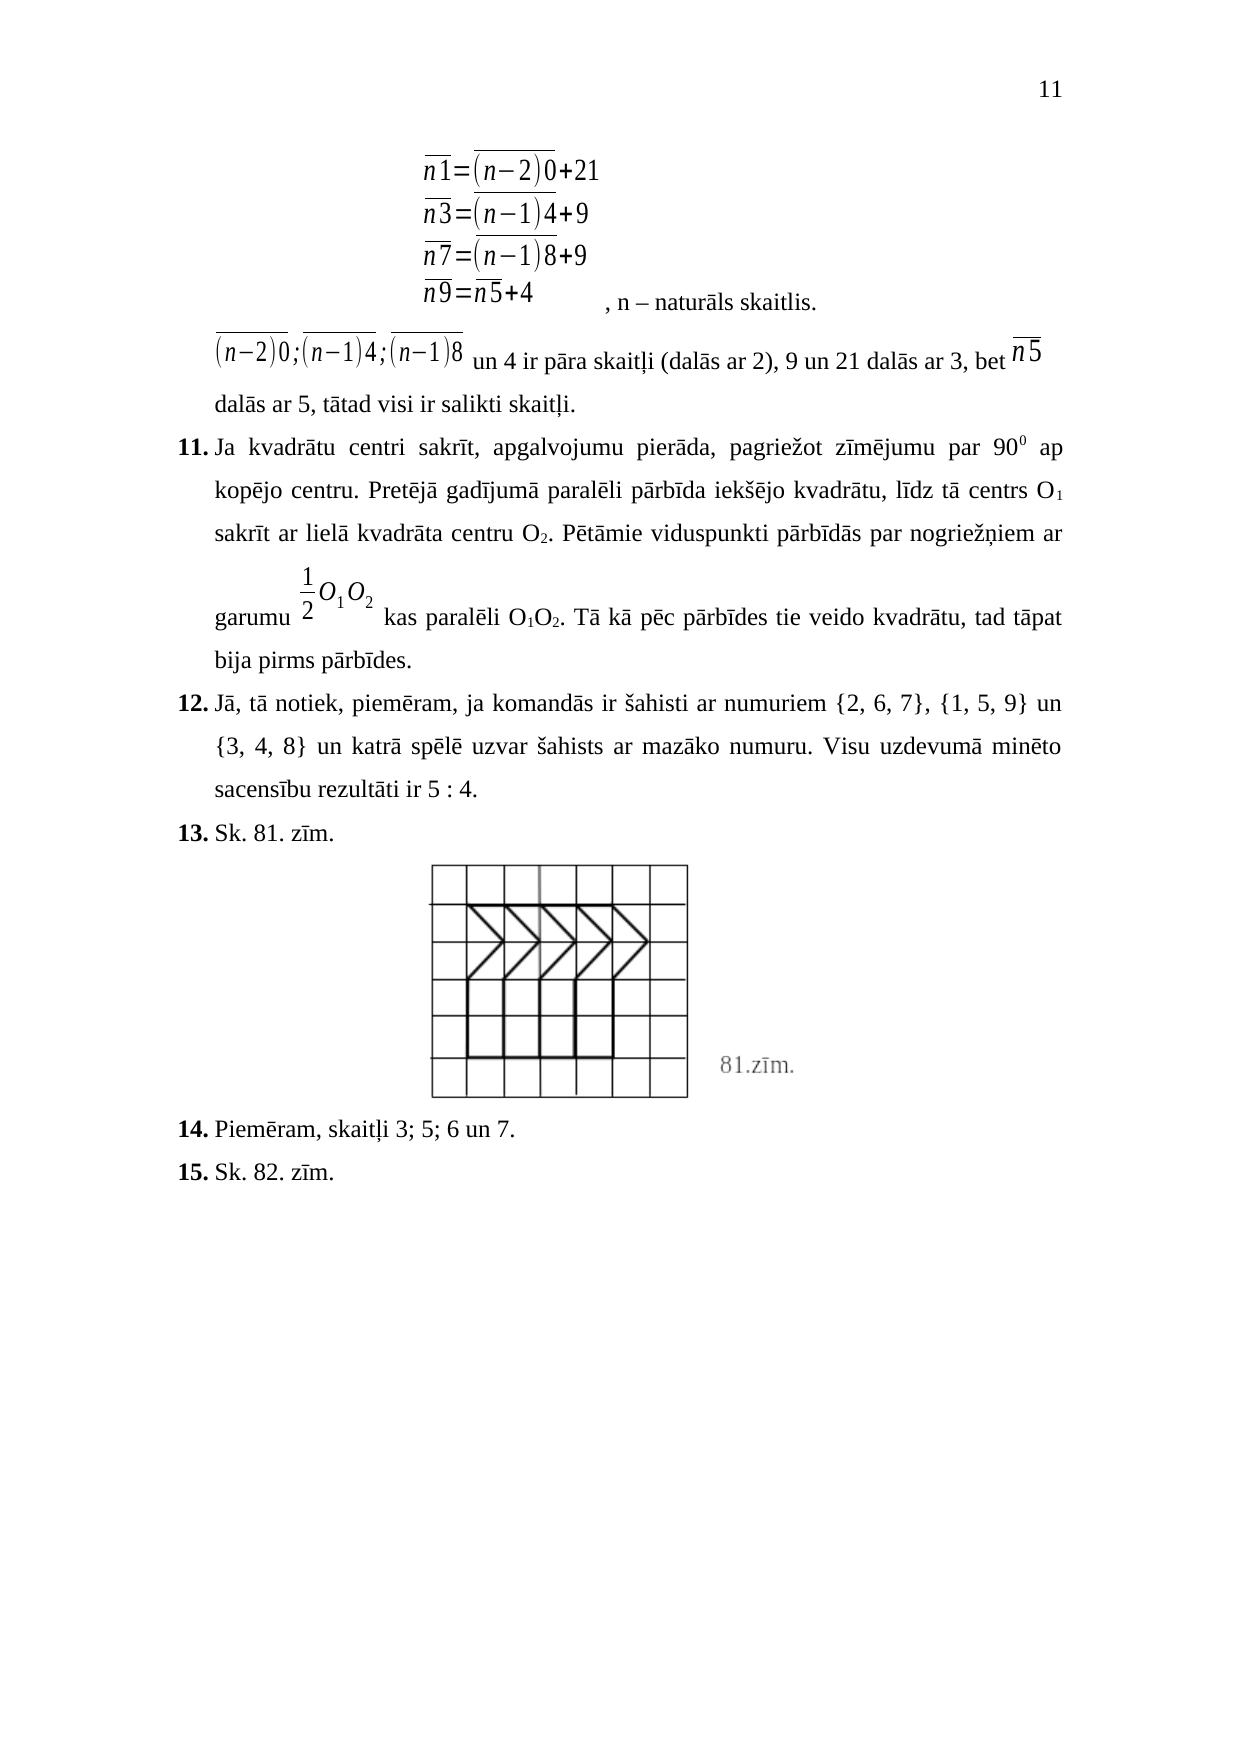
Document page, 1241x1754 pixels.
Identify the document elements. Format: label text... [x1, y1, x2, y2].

list Piemēram, skaitļi 3; 5; 6 un 7. [177, 1114, 1063, 1143]
list Ja kvadrātu centri sakrīt, apgalvojumu pierāda, pagriežot zīmējumu par 900 ap kopējo centru. Pretējā gadījumā paralēli pārbīda iekšējo kvadrātu, līdz tā centrs O1 sakrīt ar lielā kvadrāta centru O2. Pētāmie viduspunkti pārbīdās par nogriežņiem ar garumu kas paralēli O1O2. Tā kā pēc pārbīdes tie veido kvadrātu, tad tāpat bija pirms pārbīdes. [177, 432, 1063, 674]
text , n – naturāls skaitlis. [177, 148, 1063, 316]
list Jā, tā notiek, piemēram, ja komandās ir šahisti ar numuriem {2, 6, 7}, {1, 5, 9} un {3, 4, 8} un katrā spēlē uzvar šahists ar mazāko numuru. Visu uzdevumā minēto sacensību rezultāti ir 5 : 4. [177, 688, 1063, 803]
text un 4 ir pāra skaitļi (dalās ar 2), 9 un 21 dalās ar 3, bet dalās ar 5, tātad visi ir salikti skaitļi. [214, 330, 1063, 418]
list Sk. 81. zīm. [177, 818, 1063, 846]
list Sk. 82. zīm. [177, 1157, 1063, 1186]
